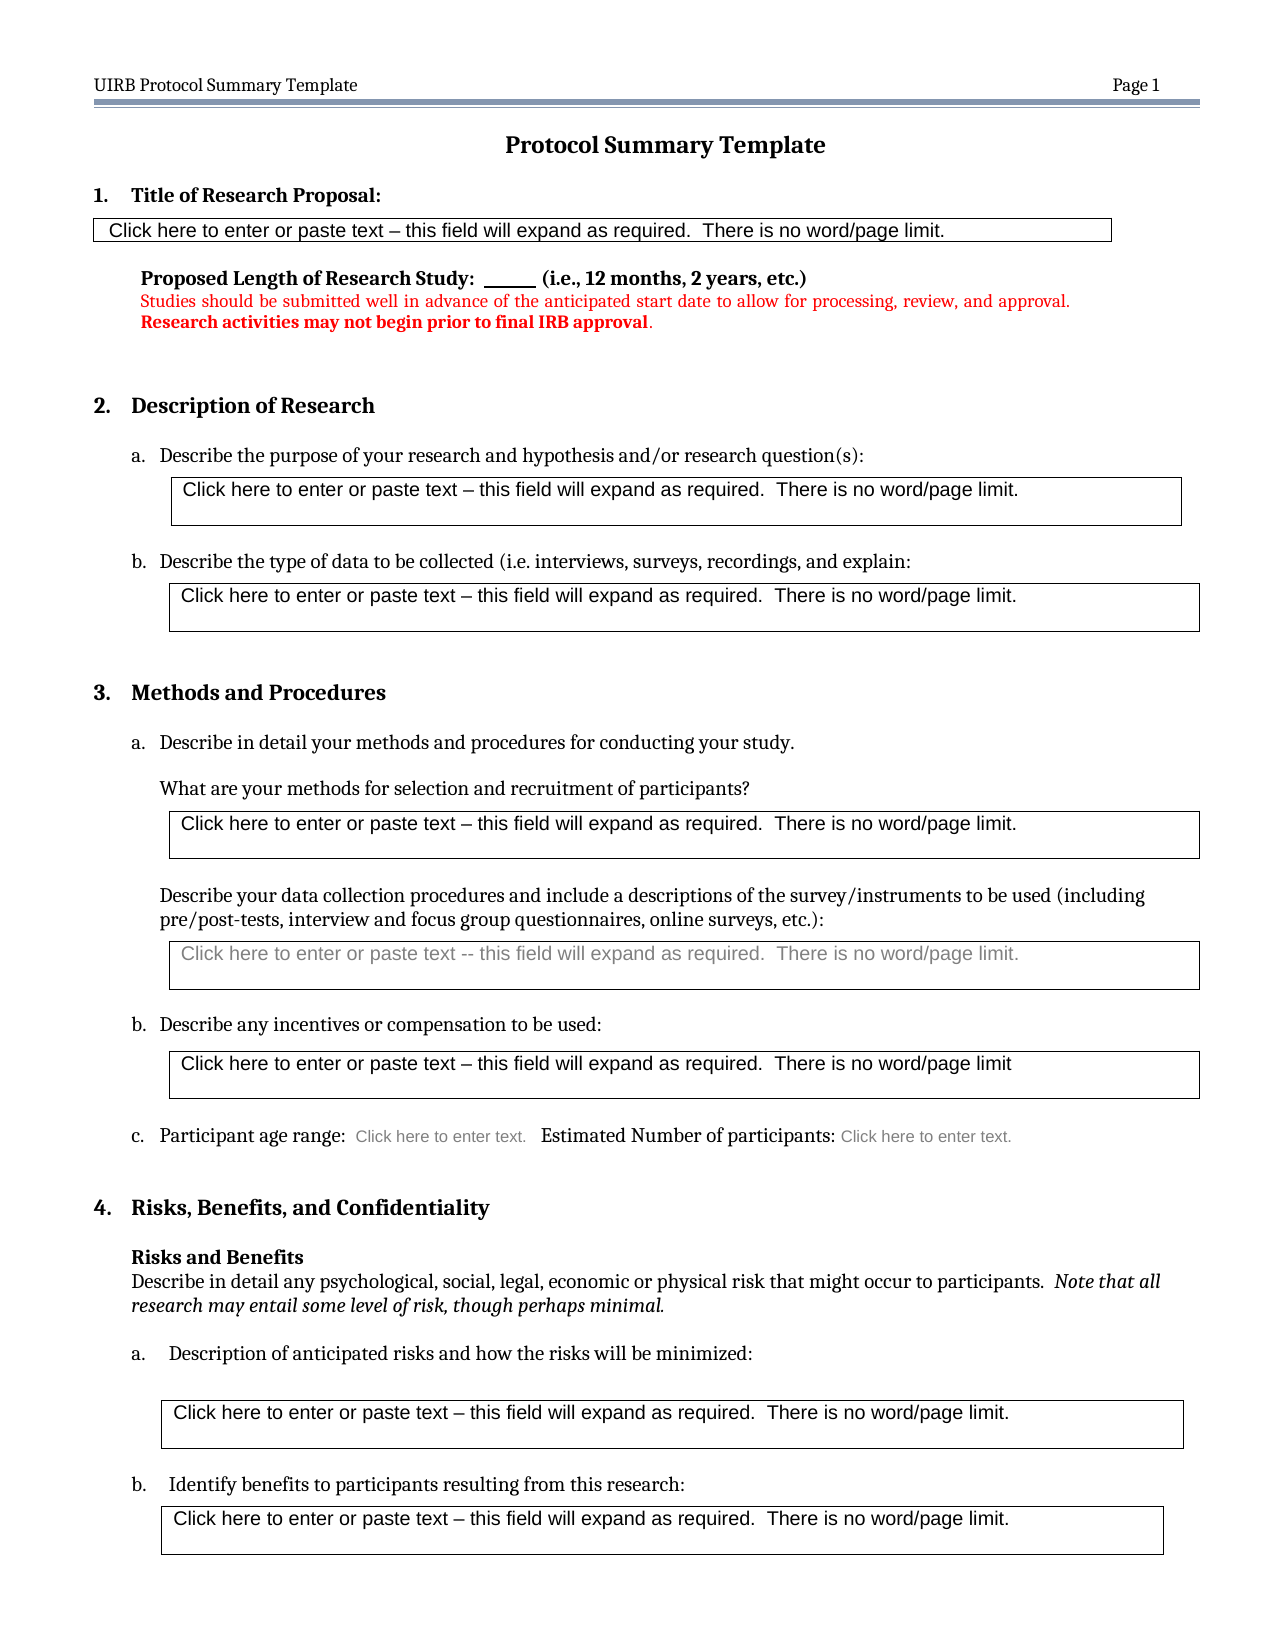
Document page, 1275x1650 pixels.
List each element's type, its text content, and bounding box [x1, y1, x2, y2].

text 3. Methods and Procedures [94, 680, 1200, 706]
table_header [170, 584, 1199, 631]
text What are your methods for selection and recruitment of participants? [94, 777, 1200, 801]
text Describe your data collection procedures and include a descriptions of the survey/instruments to be used (including pre/post-tests, interview and focus group questionnaires, online surveys, etc.): [159, 883, 1200, 931]
table_header [170, 812, 1199, 858]
text a. Describe in detail your methods and procedures for conducting your study. [94, 730, 1200, 754]
table_header [162, 1401, 1183, 1448]
text 1. Title of Research Proposal: [94, 184, 1200, 208]
text 4. Risks, Benefits, and Confidentiality [94, 1195, 1200, 1221]
text b. Describe the type of data to be collected (i.e. interviews, surveys, recordings, and explain: [94, 550, 1200, 574]
text Risks and Benefits [94, 1245, 1200, 1269]
text b. Describe any incentives or compensation to be used: [94, 1012, 1200, 1036]
text Describe in detail any psychological, social, legal, economic or physical risk that might occur to participants. Note that all research may entail some level of risk, though perhaps minimal. [131, 1269, 1200, 1317]
text Protocol Summary Template [131, 131, 1200, 160]
text c. Participant age range: Estimated Number of participants: [94, 1123, 1200, 1147]
table_header [162, 1507, 1163, 1554]
list Description of anticipated risks and how the risks will be minimized: [131, 1341, 1200, 1365]
table_header [170, 942, 1199, 988]
text b. Identify benefits to participants resulting from this research: [94, 1473, 1200, 1497]
text Studies should be submitted well in advance of the anticipated start date to allow for processing, review, and approval. Research activities may not begin prior to final IRB approval. [141, 290, 1072, 333]
table_header [170, 1052, 1199, 1098]
text a. Describe the purpose of your research and hypothesis and/or research question(s): [94, 443, 1200, 467]
text Proposed Length of Research Study: (i.e., 12 months, 2 years, etc.) [141, 266, 1200, 290]
table_header [172, 478, 1181, 525]
text 2. Description of Research [94, 393, 1200, 419]
